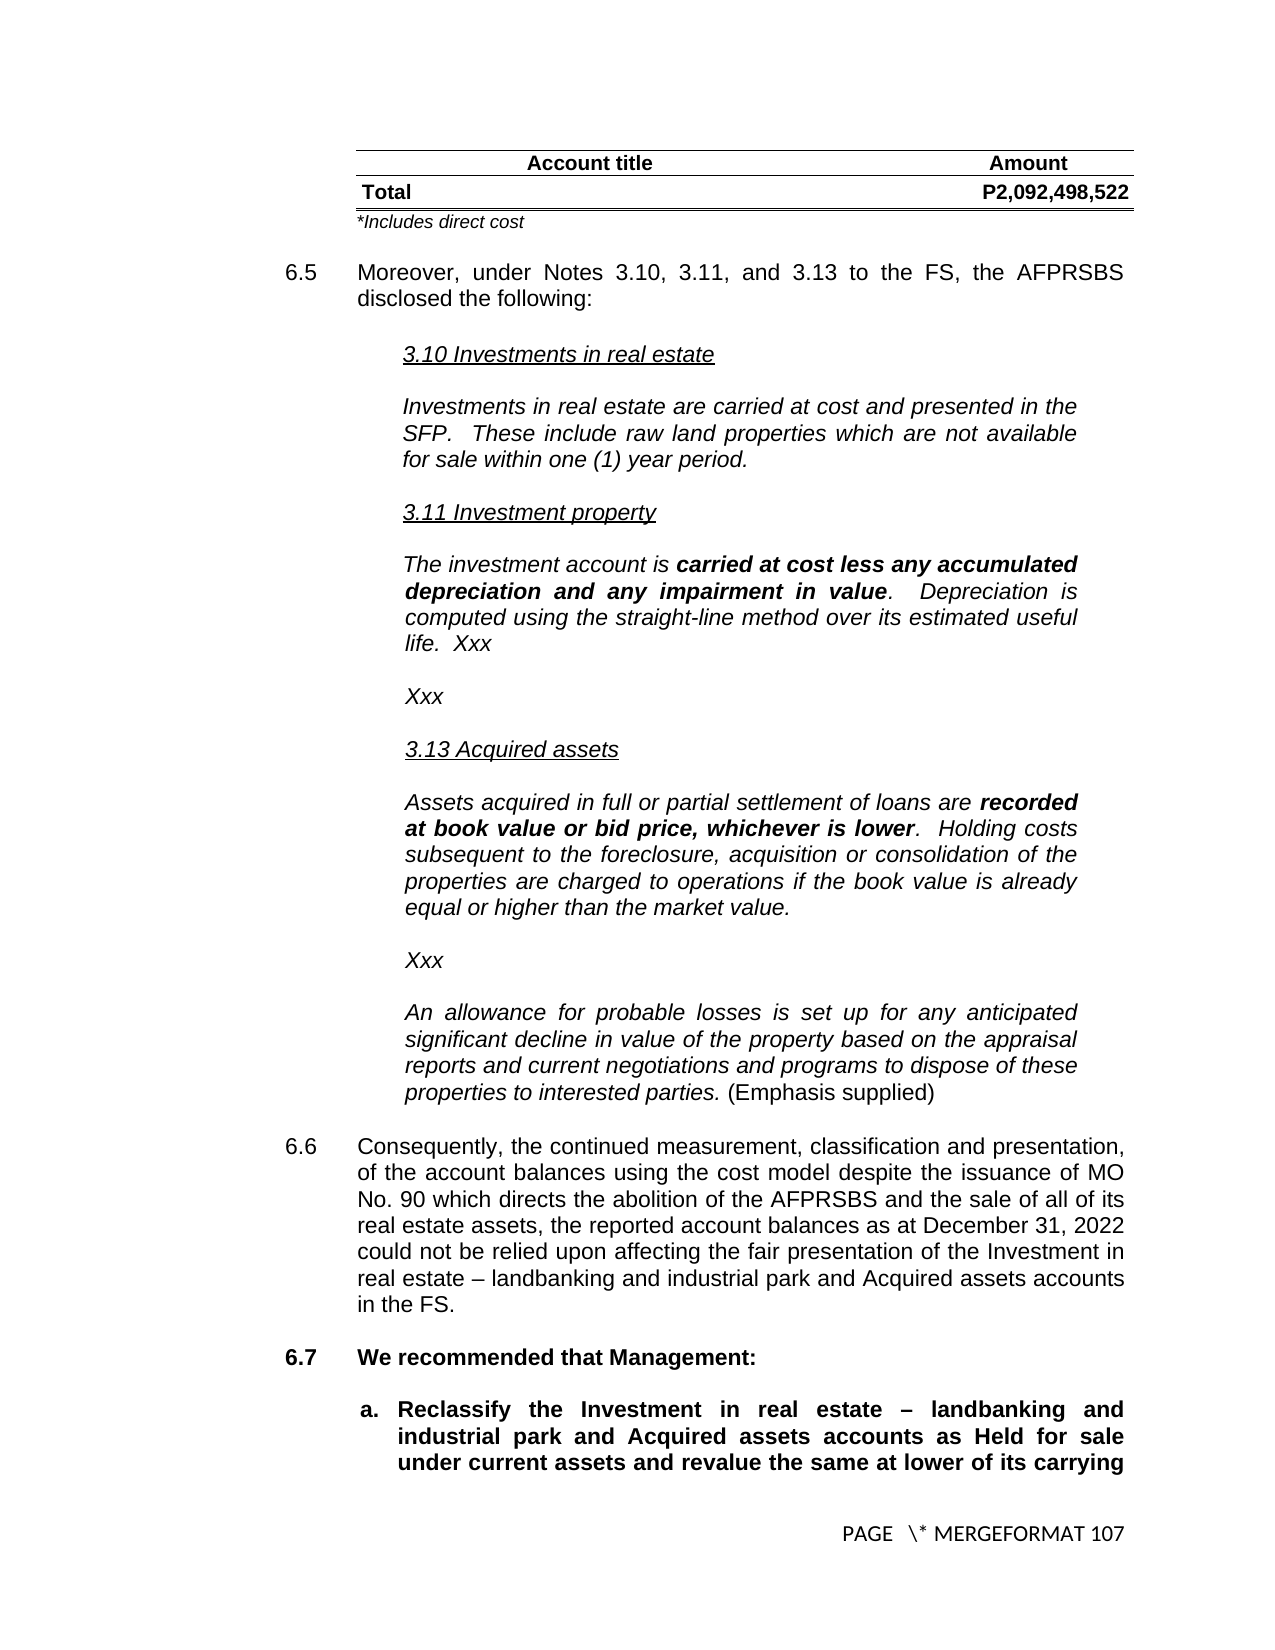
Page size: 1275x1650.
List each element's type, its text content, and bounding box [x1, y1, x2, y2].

subtitle 3.10 Investments in real estate [330, 341, 1080, 367]
list We recommended that Management: [285, 1344, 1125, 1370]
text The investment account is carried at cost less any accumulated depreciation and any impairment in value. Depreciation is computed using the straight-line method over its estimated useful life. Xxx [402, 551, 1080, 657]
text Xxx [405, 947, 1080, 973]
text An allowance for probable losses is set up for any anticipated significant decline in value of the property based on the appraisal reports and current negotiations and programs to dispose of these properties to interested parties. (Emphasis supplied) [405, 999, 1080, 1105]
text Investments in real estate are carried at cost and presented in the SFP. These include raw land properties which are not available for sale within one (1) year period. [402, 393, 1080, 472]
subtitle 3.13 Acquired assets [330, 736, 1080, 762]
list Consequently, the continued measurement, classification and presentation, of the account balances using the cost model despite the issuance of MO No. 90 which directs the abolition of the AFPRSBS and the sale of all of its real estate assets, the reported account balances as at December 31, 2022 could not be relied upon affecting the fair presentation of the Investment in real estate – landbanking and industrial park and Acquired assets accounts in the FS. [285, 1133, 1125, 1317]
table_cell P2,092,498,522 [834, 176, 1134, 208]
text Xxx [405, 683, 1080, 709]
text Assets acquired in full or partial settlement of loans are recorded at book value or bid price, whichever is lower. Holding costs subsequent to the foreclosure, acquisition or consolidation of the properties are charged to operations if the book value is already equal or higher than the market value. [405, 788, 1080, 920]
table_header Account title [356, 151, 834, 175]
subtitle 3.11 Investment property [330, 499, 1080, 525]
table_header Amount [834, 151, 1134, 175]
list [360, 1396, 1125, 1475]
text *Includes direct cost [307, 211, 1125, 233]
table_cell Total [356, 176, 834, 208]
list Moreover, under Notes 3.10, 3.11, and 3.13 to the FS, the AFPRSBS disclosed the following: [285, 259, 1125, 312]
